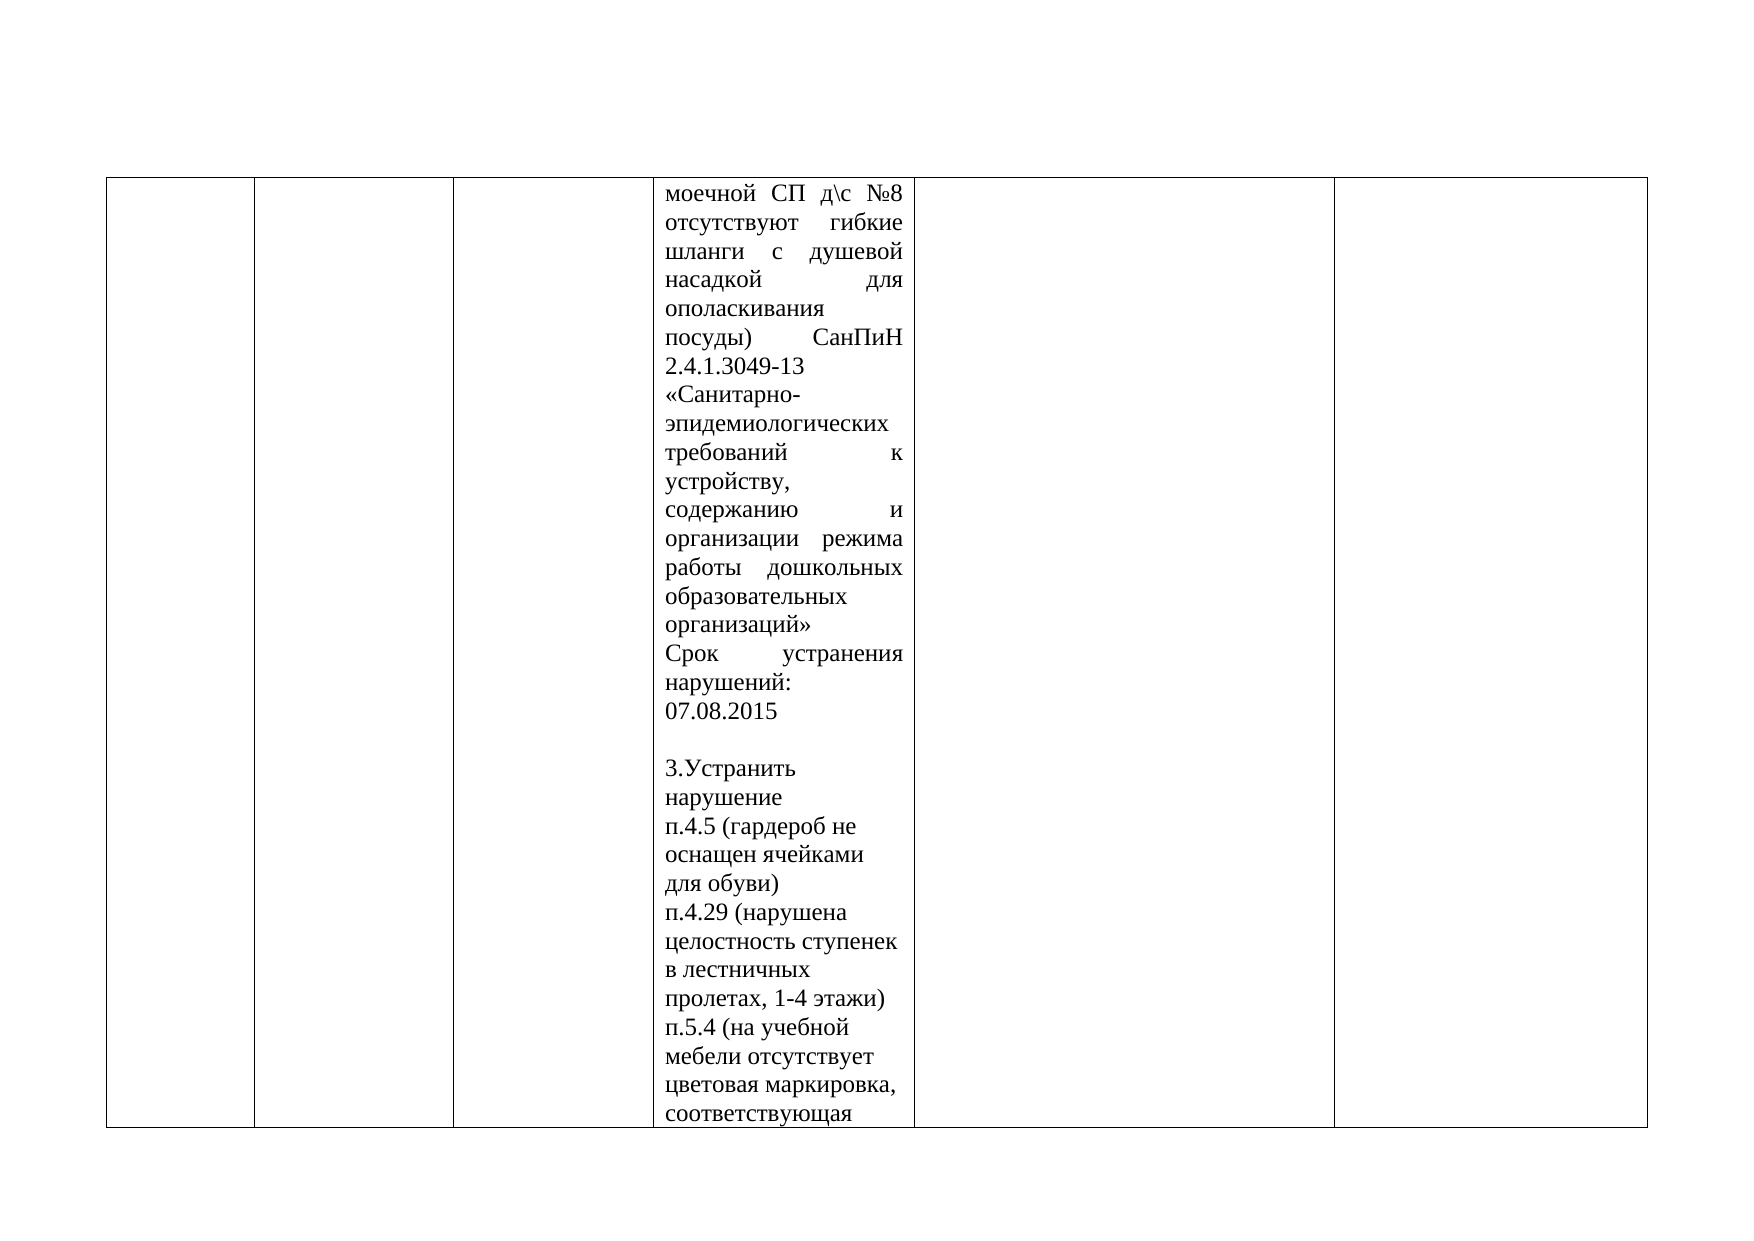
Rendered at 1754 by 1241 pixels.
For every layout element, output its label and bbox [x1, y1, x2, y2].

table_cell [255, 178, 453, 1127]
table_cell [1335, 178, 1647, 1127]
table_cell [107, 178, 254, 1127]
table_cell [915, 178, 1334, 1127]
table_cell [654, 178, 914, 1127]
table_cell [454, 178, 653, 1127]
